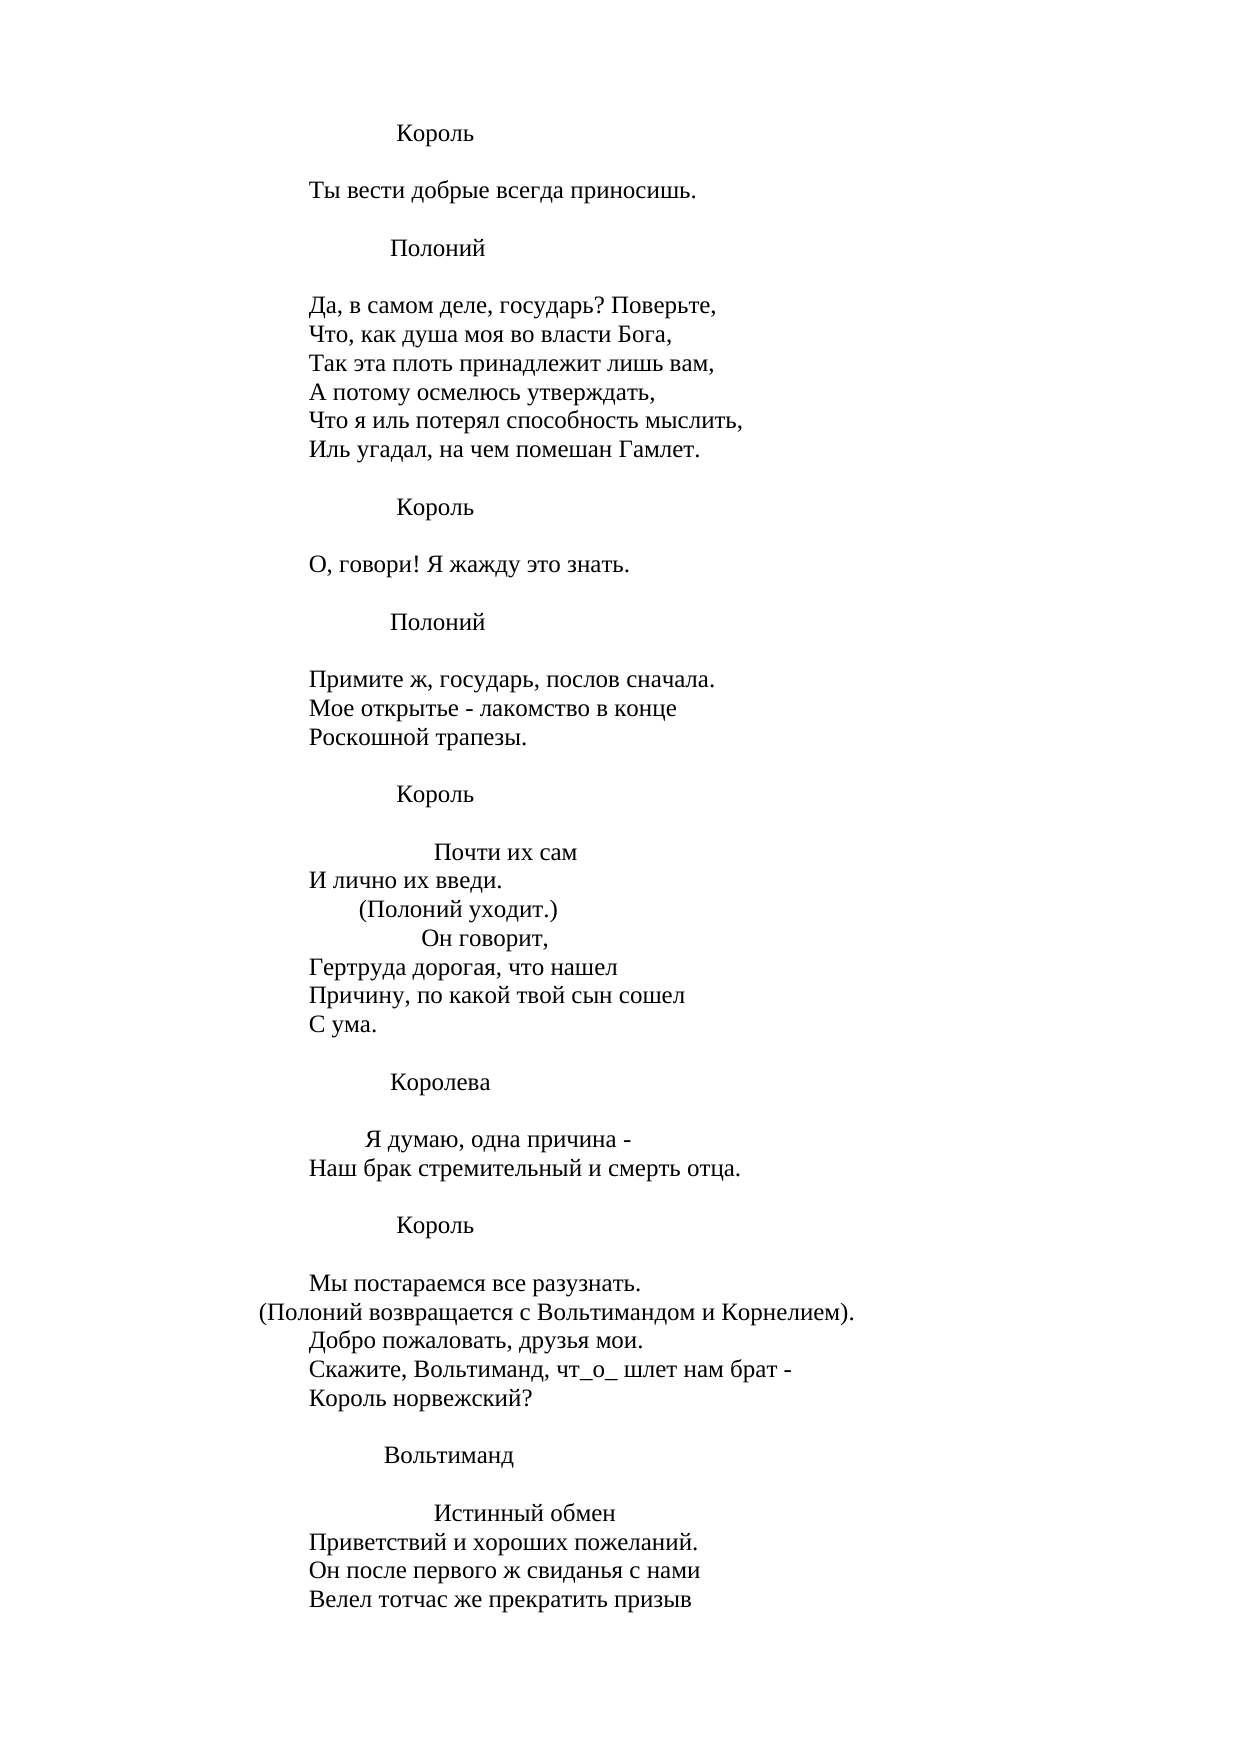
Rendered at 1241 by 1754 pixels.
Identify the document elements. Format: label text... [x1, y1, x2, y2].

text Вольтиманд [177, 1441, 1152, 1469]
text Король [177, 492, 1152, 521]
text Он после первого ж свиданья с нами [177, 1556, 1152, 1584]
text Король [177, 779, 1152, 808]
text С ума. [177, 1009, 1152, 1038]
text Примите ж, государь, послов сначала. [177, 664, 1152, 693]
text Что, как душа моя во власти Бога, [177, 319, 1152, 348]
text (Полоний уходит.) [177, 894, 1152, 923]
text Велел тотчас же прекратить призыв [177, 1584, 1152, 1613]
text Да, в самом деле, государь? Поверьте, [177, 291, 1152, 319]
text Причину, по какой твой сын сошел [177, 981, 1152, 1009]
text О, говори! Я жажду это знать. [177, 549, 1152, 578]
text (Полоний возвращается с Вольтимандом и Корнелием). [177, 1297, 1152, 1326]
text Он говорит, [177, 923, 1152, 952]
text Королева [177, 1067, 1152, 1096]
text Наш брак стремительный и смерть отца. [177, 1153, 1152, 1182]
text Иль угадал, на чем помешан Гамлет. [177, 434, 1152, 463]
text Скажите, Вольтиманд, чт_о_ шлет нам брат - [177, 1354, 1152, 1383]
text Почти их сам [177, 837, 1152, 866]
text Мое открытье - лакомство в конце [177, 693, 1152, 722]
text Так эта плоть принадлежит лишь вам, [177, 348, 1152, 377]
text Полоний [177, 607, 1152, 636]
text Король норвежский? [177, 1383, 1152, 1412]
text Король [177, 1211, 1152, 1239]
text Приветствий и хороших пожеланий. [177, 1527, 1152, 1556]
text И лично их введи. [177, 866, 1152, 894]
text Гертруда дорогая, что нашел [177, 952, 1152, 981]
text Добро пожаловать, друзья мои. [177, 1326, 1152, 1354]
text Ты вести добрые всегда приносишь. [177, 176, 1152, 204]
text Роскошной трапезы. [177, 722, 1152, 751]
text Истинный обмен [177, 1498, 1152, 1527]
text Полоний [177, 233, 1152, 262]
text Мы постараемся все разузнать. [177, 1268, 1152, 1297]
text Что я иль потерял способность мыслить, [177, 406, 1152, 434]
text Король [177, 118, 1152, 147]
text А потому осмелюсь утверждать, [177, 377, 1152, 406]
text Я думаю, одна причина - [177, 1124, 1152, 1153]
